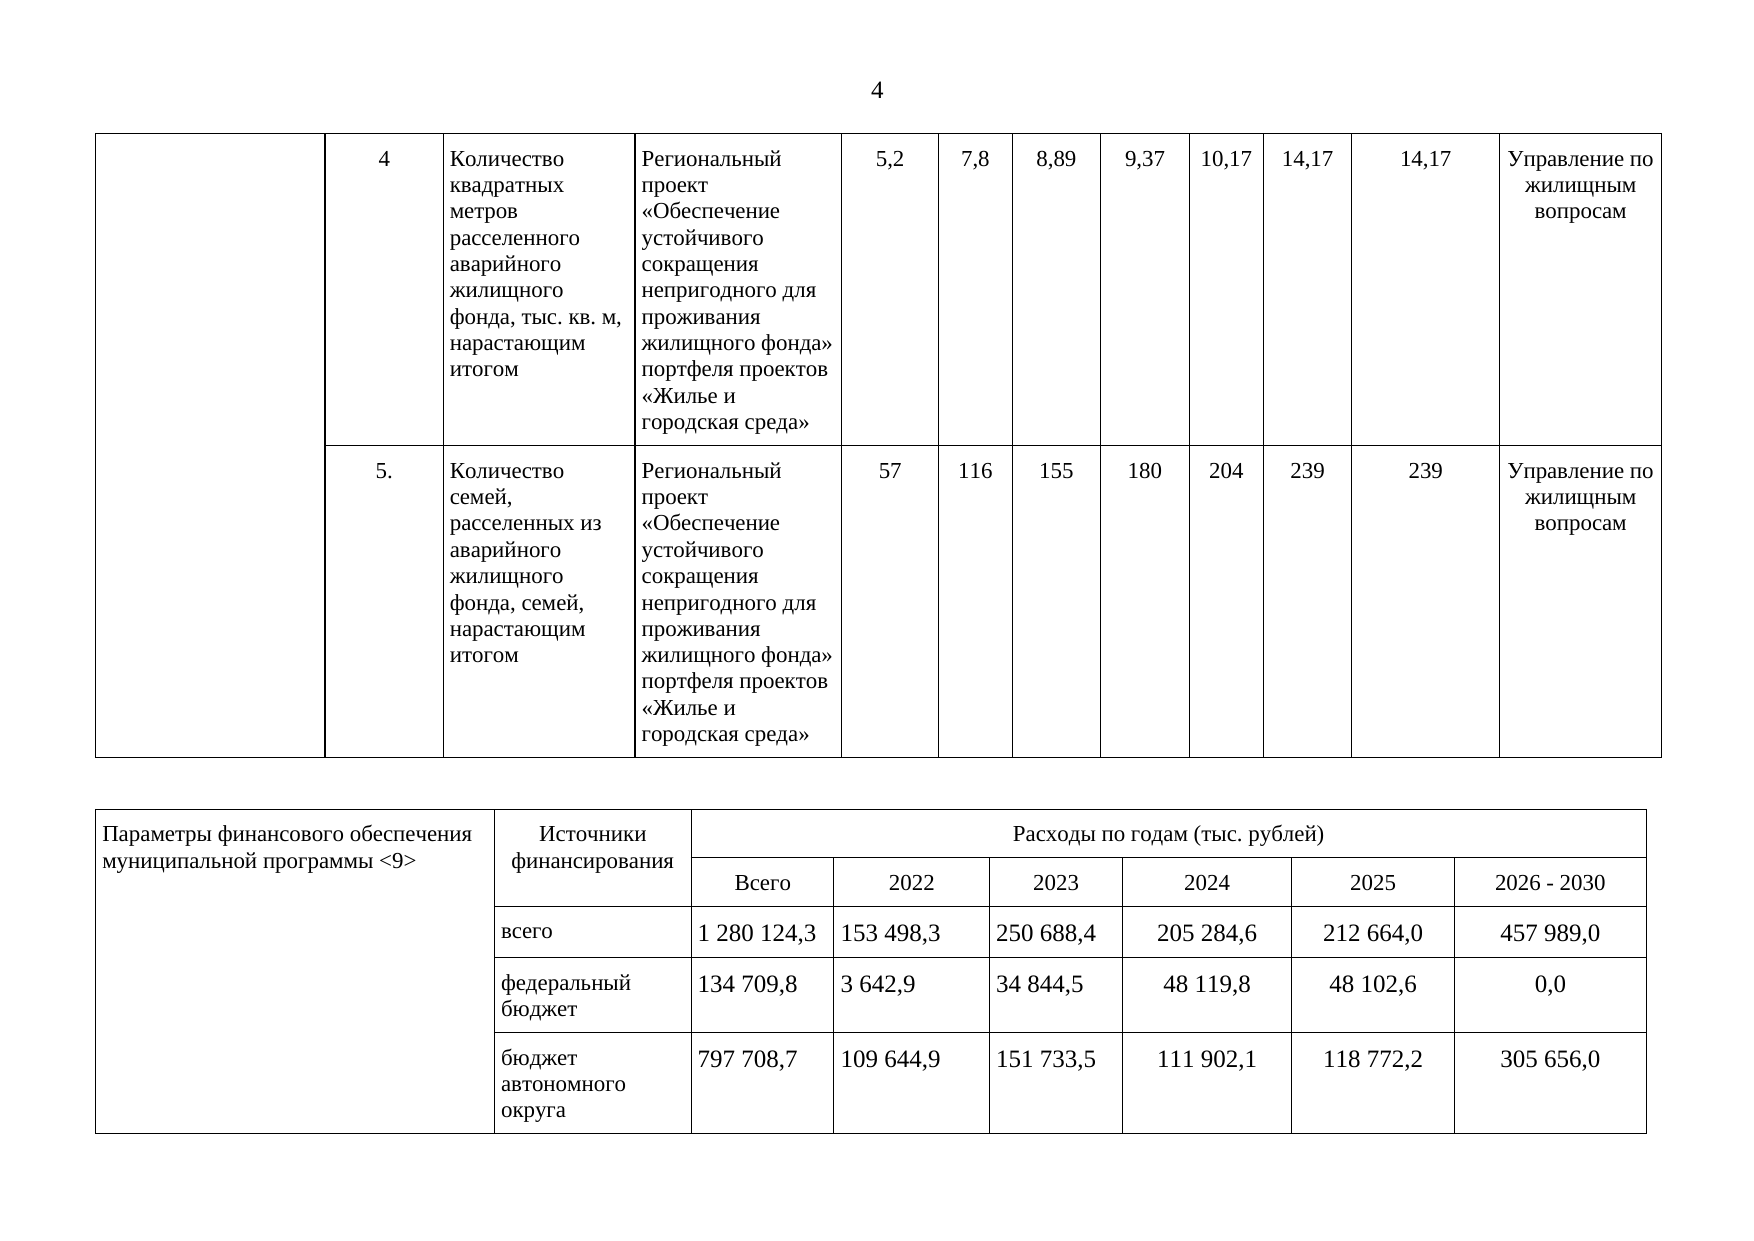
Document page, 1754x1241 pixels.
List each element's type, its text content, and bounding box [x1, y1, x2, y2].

table_cell 205 284,6 [1123, 907, 1291, 957]
table_cell 1 280 124,3 [692, 907, 833, 957]
table_cell 151 733,5 [990, 1033, 1122, 1133]
table_cell 204 [1190, 446, 1263, 757]
table_cell 14,17 [1352, 134, 1499, 445]
table_cell 5. [326, 446, 443, 757]
table_cell 239 [1352, 446, 1499, 757]
table_cell 118 772,2 [1292, 1033, 1454, 1133]
table_cell Количество квадратных метров расселенного аварийного жилищного фонда, тыс. кв. м, нарастающим итогом [444, 134, 634, 445]
table_cell 2025 [1292, 858, 1454, 906]
table_cell Региональный проект «Обеспечение устойчивого сокращения непригодного для проживания жилищного фонда» портфеля проектов «Жилье и городская среда» [636, 446, 841, 757]
table_cell 239 [1264, 446, 1351, 757]
table_cell 134 709,8 [692, 958, 833, 1032]
table_cell 153 498,3 [834, 907, 989, 957]
table_header Источники финансирования [495, 810, 691, 906]
table_cell 2023 [990, 858, 1122, 906]
table_cell всего [495, 907, 691, 957]
table_cell Всего [692, 858, 833, 906]
table_cell 48 102,6 [1292, 958, 1454, 1032]
table_cell 9,37 [1101, 134, 1189, 445]
table_cell федеральный бюджет [495, 958, 691, 1032]
table_cell 4 [326, 134, 443, 445]
table_cell 0,0 [1455, 958, 1646, 1032]
table_header Параметры финансового обеспечения муниципальной программы <9> [96, 810, 494, 1133]
table_cell 116 [939, 446, 1012, 757]
table_cell 250 688,4 [990, 907, 1122, 957]
table_cell 2026 - 2030 [1455, 858, 1646, 906]
table_cell 111 902,1 [1123, 1033, 1291, 1133]
table_cell Региональный проект «Обеспечение устойчивого сокращения непригодного для проживания жилищного фонда» портфеля проектов «Жилье и городская среда» [636, 134, 841, 445]
table_cell 57 [842, 446, 938, 757]
table_cell 212 664,0 [1292, 907, 1454, 957]
table_cell 3 642,9 [834, 958, 989, 1032]
table_cell Количество семей, расселенных из аварийного жилищного фонда, семей, нарастающим итогом [444, 446, 634, 757]
table_cell 797 708,7 [692, 1033, 833, 1133]
table_cell 7,8 [939, 134, 1012, 445]
table_header Расходы по годам (тыс. рублей) [692, 810, 1646, 857]
table_cell 34 844,5 [990, 958, 1122, 1032]
table_cell 457 989,0 [1455, 907, 1646, 957]
table_cell Управление по жилищным вопросам [1500, 446, 1661, 757]
table_cell 109 644,9 [834, 1033, 989, 1133]
table_cell 8,89 [1013, 134, 1100, 445]
table_cell 180 [1101, 446, 1189, 757]
table_cell 14,17 [1264, 134, 1351, 445]
table_cell 2024 [1123, 858, 1291, 906]
table_cell 5,2 [842, 134, 938, 445]
table_cell 305 656,0 [1455, 1033, 1646, 1133]
table_cell 2022 [834, 858, 989, 906]
table_cell 48 119,8 [1123, 958, 1291, 1032]
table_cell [1500, 134, 1661, 445]
table_cell 10,17 [1190, 134, 1263, 445]
table_cell бюджет автономного округа [495, 1033, 691, 1133]
table_cell 155 [1013, 446, 1100, 757]
